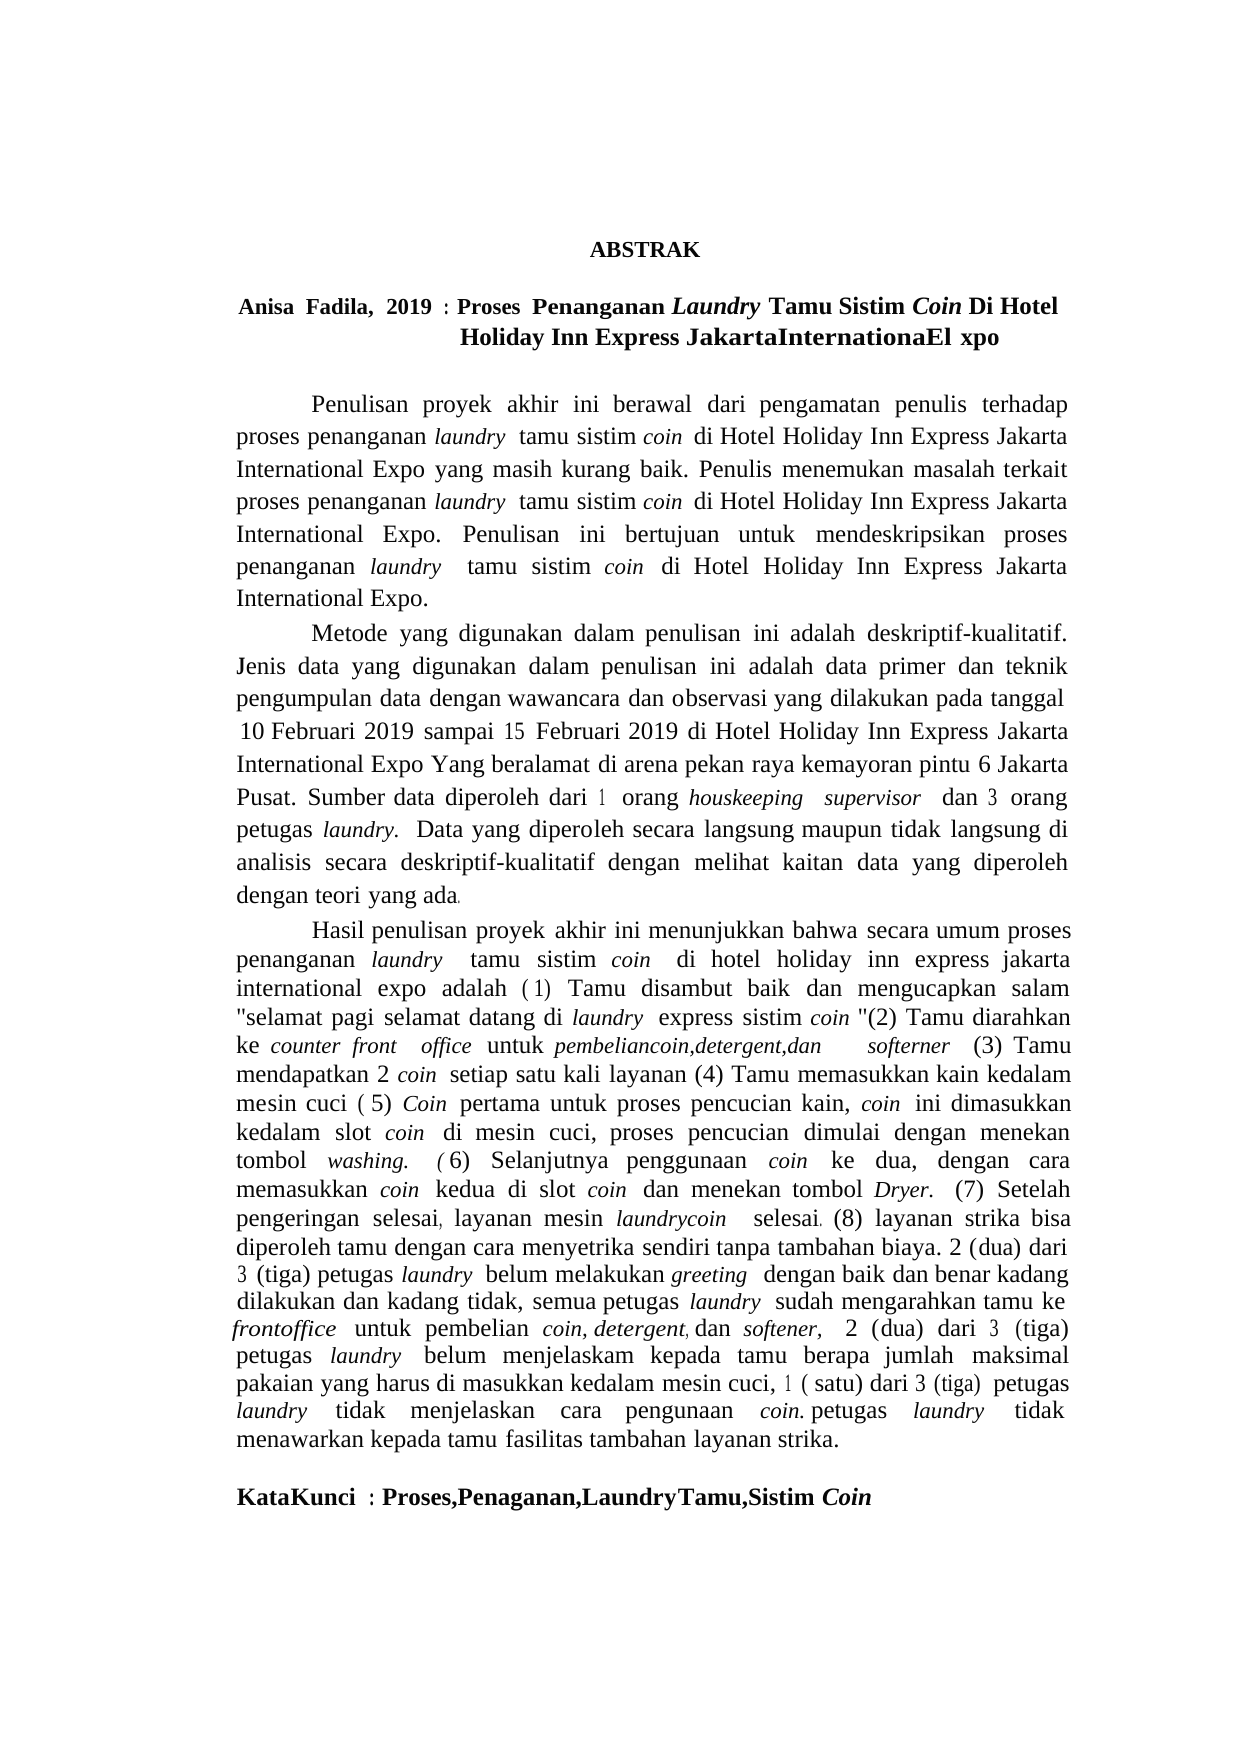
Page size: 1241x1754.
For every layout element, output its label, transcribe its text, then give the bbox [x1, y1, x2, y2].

text KataKunci : Proses,Penaganan,LaundryTamu,Sistim Coin [237, 1482, 876, 1511]
text Holiday Inn Express JakartaInternationaEl xpo [460, 322, 1078, 351]
text 10 Februari 2019 sampai 15 Februari 2019 di Hotel Holiday Inn Express Jakarta International Expo Yang beralamat di arena pekan raya kemayoran pintu 6 Jakarta Pusat. Sumber data diperoleh dari 1 orang houskeeping supervisor dan 3 orang petugas laundry. Data yang diperoleh secara langsung maupun tidak langsung di analisis secara deskriptif-kualitatif dengan melihat kaitan data yang diperoleh dengan teori yang ada. [236, 716, 1068, 908]
text Hasil penulisan proyek akhir ini menunjukkan bahwa secara umum proses penanganan laundry tamu sistim coin di hotel holiday inn express jakarta international expo adalah ( 1) Tamu disambut baik dan mengucapkan salam "selamat pagi selamat datang di laundry express sistim coin "(2) Tamu diarahkan ke counter front office untuk pembeliancoin,detergent,dan softerner (3) Tamu mendapatkan 2 coin setiap satu kali layanan (4) Tamu memasukkan kain kedalam mesin cuci ( 5) Coin pertama untuk proses pencucian kain, coin ini dimasukkan kedalam slot coin di mesin cuci, proses pencucian dimulai dengan menekan tombol washing. ( 6) Selanjutnya penggunaan coin ke dua, dengan cara memasukkan coin kedua di slot coin dan menekan tombol Dryer. (7) Setelah pengeringan selesai, layanan mesin laundrycoin selesai. (8) layanan strika bisa diperoleh tamu dengan cara menyetrika sendiri tanpa tambahan biaya. 2 (dua) dari [236, 916, 1071, 1261]
text ABSTRAK [585, 237, 704, 263]
text menawarkan kepada tamu fasilitas tambahan layanan strika. [236, 1424, 841, 1452]
text Metode yang digunakan dalam penulisan ini adalah deskriptif-kualitatif. Jenis data yang digunakan dalam penulisan ini adalah data primer dan teknik pengumpulan data dengan wawancara dan observasi yang dilakukan pada tanggal [236, 618, 1068, 712]
text frontoffice untuk pembelian coin, detergent, dan softener, 2 (dua) dari 3 (tiga) petugas laundry belum menjelaskam kepada tamu berapa jumlah maksimal pakaian yang harus di masukkan kedalam mesin cuci, 1 ( satu) dari 3 (tiga) petugas laundry tidak menjelaskan cara pengunaan coin. petugas laundry tidak [232, 1315, 1069, 1423]
text Anisa Fadila, 2019 : Proses Penanganan Laundry Tamu Sistim Coin Di Hotel [238, 291, 1060, 319]
text Penulisan proyek akhir ini berawal dari pengamatan penulis terhadap proses penanganan laundry tamu sistim coin di Hotel Holiday Inn Express Jakarta International Expo yang masih kurang baik. Penulis menemukan masalah terkait proses penanganan laundry tamu sistim coin di Hotel Holiday Inn Express Jakarta International Expo. Penulisan ini bertujuan untuk mendeskripsikan proses penanganan laundry tamu sistim coin di Hotel Holiday Inn Express Jakarta International Expo. [236, 389, 1068, 612]
text 3 (tiga) petugas laundry belum melakukan greeting dengan baik dan benar kadang dilakukan dan kadang tidak, semua petugas laundry sudah mengarahkan tamu ke [237, 1261, 1069, 1315]
